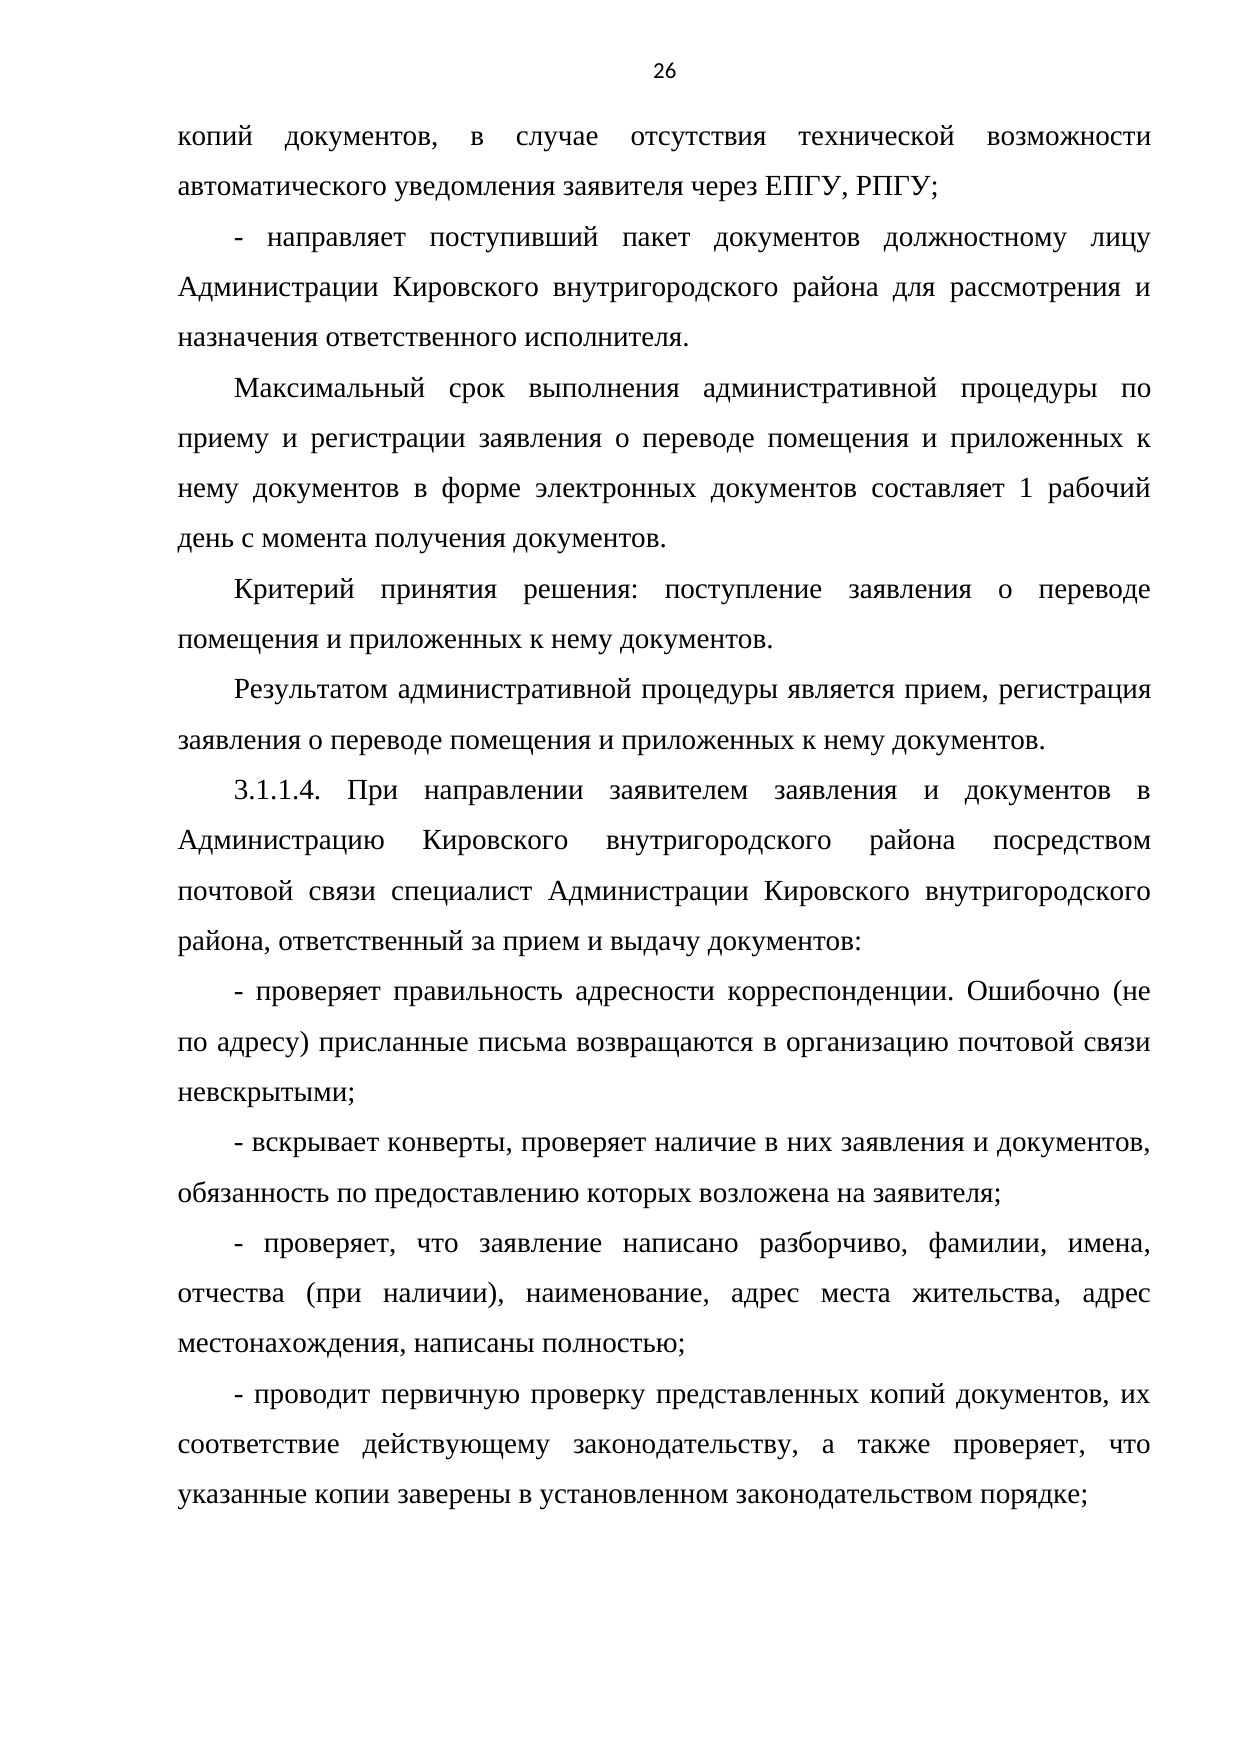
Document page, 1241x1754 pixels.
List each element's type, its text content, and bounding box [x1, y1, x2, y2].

text Максимальный срок выполнения административной процедуры по приему и регистрации заявления о переводе помещения и приложенных к нему документов в форме электронных документов составляет 1 рабочий день с момента получения документов. [177, 370, 1152, 554]
text - проверяет, что заявление написано разборчиво, фамилии, имена, отчества (при наличии), наименование, адрес места жительства, адрес местонахождения, написаны полностью; [177, 1225, 1152, 1359]
text 3.1.1.4. При направлении заявителем заявления и документов в Администрацию Кировского внутригородского района посредством почтовой связи специалист Администрации Кировского внутригородского района, ответственный за прием и выдачу документов: [177, 772, 1152, 957]
text - проводит первичную проверку представленных копий документов, их соответствие действующему законодательству, а также проверяет, что указанные копии заверены в установленном законодательством порядке; [177, 1376, 1152, 1510]
text - проверяет правильность адресности корреспонденции. Ошибочно (не по адресу) присланные письма возвращаются в организацию почтовой связи невскрытыми; [177, 973, 1152, 1108]
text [177, 118, 1152, 202]
text Результатом административной процедуры является прием, регистрация заявления о переводе помещения и приложенных к нему документов. [177, 672, 1152, 755]
text Критерий принятия решения: поступление заявления о переводе помещения и приложенных к нему документов. [177, 571, 1152, 655]
text - вскрывает конверты, проверяет наличие в них заявления и документов, обязанность по предоставлению которых возложена на заявителя; [177, 1124, 1152, 1208]
text - направляет поступивший пакет документов должностному лицу Администрации Кировского внутригородского района для рассмотрения и назначения ответственного исполнителя. [177, 219, 1152, 353]
